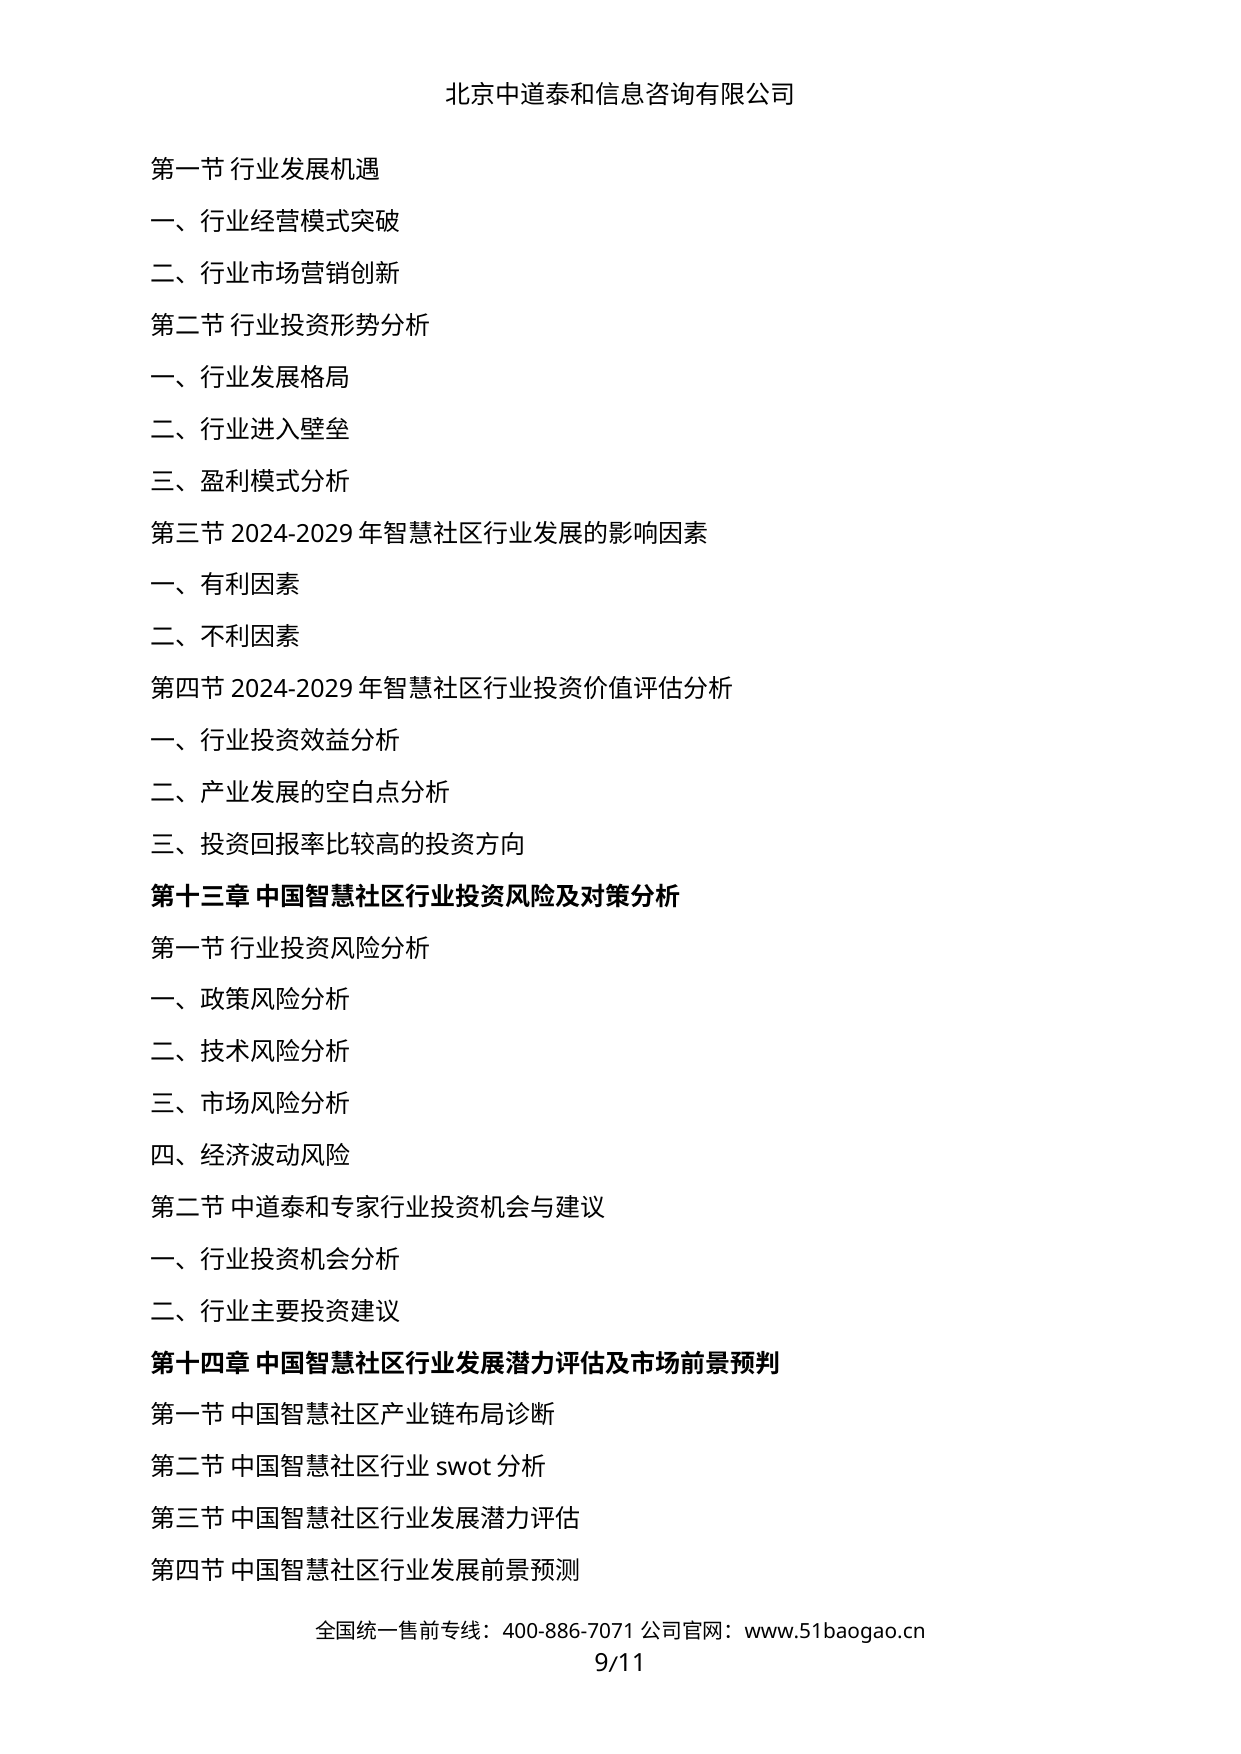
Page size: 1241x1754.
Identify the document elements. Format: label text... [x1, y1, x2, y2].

text 一、行业经营模式突破 [150, 202, 1090, 238]
text 第二节 中国智慧社区行业swot分析 [150, 1447, 1090, 1483]
text 二、行业主要投资建议 [150, 1291, 1090, 1327]
text 二、产业发展的空白点分析 [150, 772, 1090, 809]
text 第三节 中国智慧社区行业发展潜力评估 [150, 1499, 1090, 1535]
text 第三节 2024-2029年智慧社区行业发展的影响因素 [150, 513, 1090, 549]
text 第二节 中道泰和专家行业投资机会与建议 [150, 1187, 1090, 1224]
text 四、经济波动风险 [150, 1136, 1090, 1172]
text 第四节 中国智慧社区行业发展前景预测 [150, 1551, 1090, 1587]
text 一、行业投资机会分析 [150, 1239, 1090, 1276]
text 二、技术风险分析 [150, 1032, 1090, 1068]
text 一、行业发展格局 [150, 357, 1090, 394]
text 二、行业进入壁垒 [150, 409, 1090, 446]
text 二、不利因素 [150, 617, 1090, 653]
text 第二节 行业投资形势分析 [150, 306, 1090, 342]
text 第四节 2024-2029年智慧社区行业投资价值评估分析 [150, 669, 1090, 705]
text 第一节 中国智慧社区产业链布局诊断 [150, 1395, 1090, 1431]
text 三、盈利模式分析 [150, 461, 1090, 497]
text 三、投资回报率比较高的投资方向 [150, 824, 1090, 861]
text 第一节 行业投资风险分析 [150, 928, 1090, 964]
text 一、有利因素 [150, 565, 1090, 601]
text 第一节 行业发展机遇 [150, 150, 1090, 186]
text 三、市场风险分析 [150, 1084, 1090, 1120]
text 一、行业投资效益分析 [150, 721, 1090, 757]
text 第十三章 中国智慧社区行业投资风险及对策分析 [150, 876, 1090, 912]
text 一、政策风险分析 [150, 980, 1090, 1016]
text 第十四章 中国智慧社区行业发展潜力评估及市场前景预判 [150, 1343, 1090, 1379]
text 二、行业市场营销创新 [150, 254, 1090, 290]
